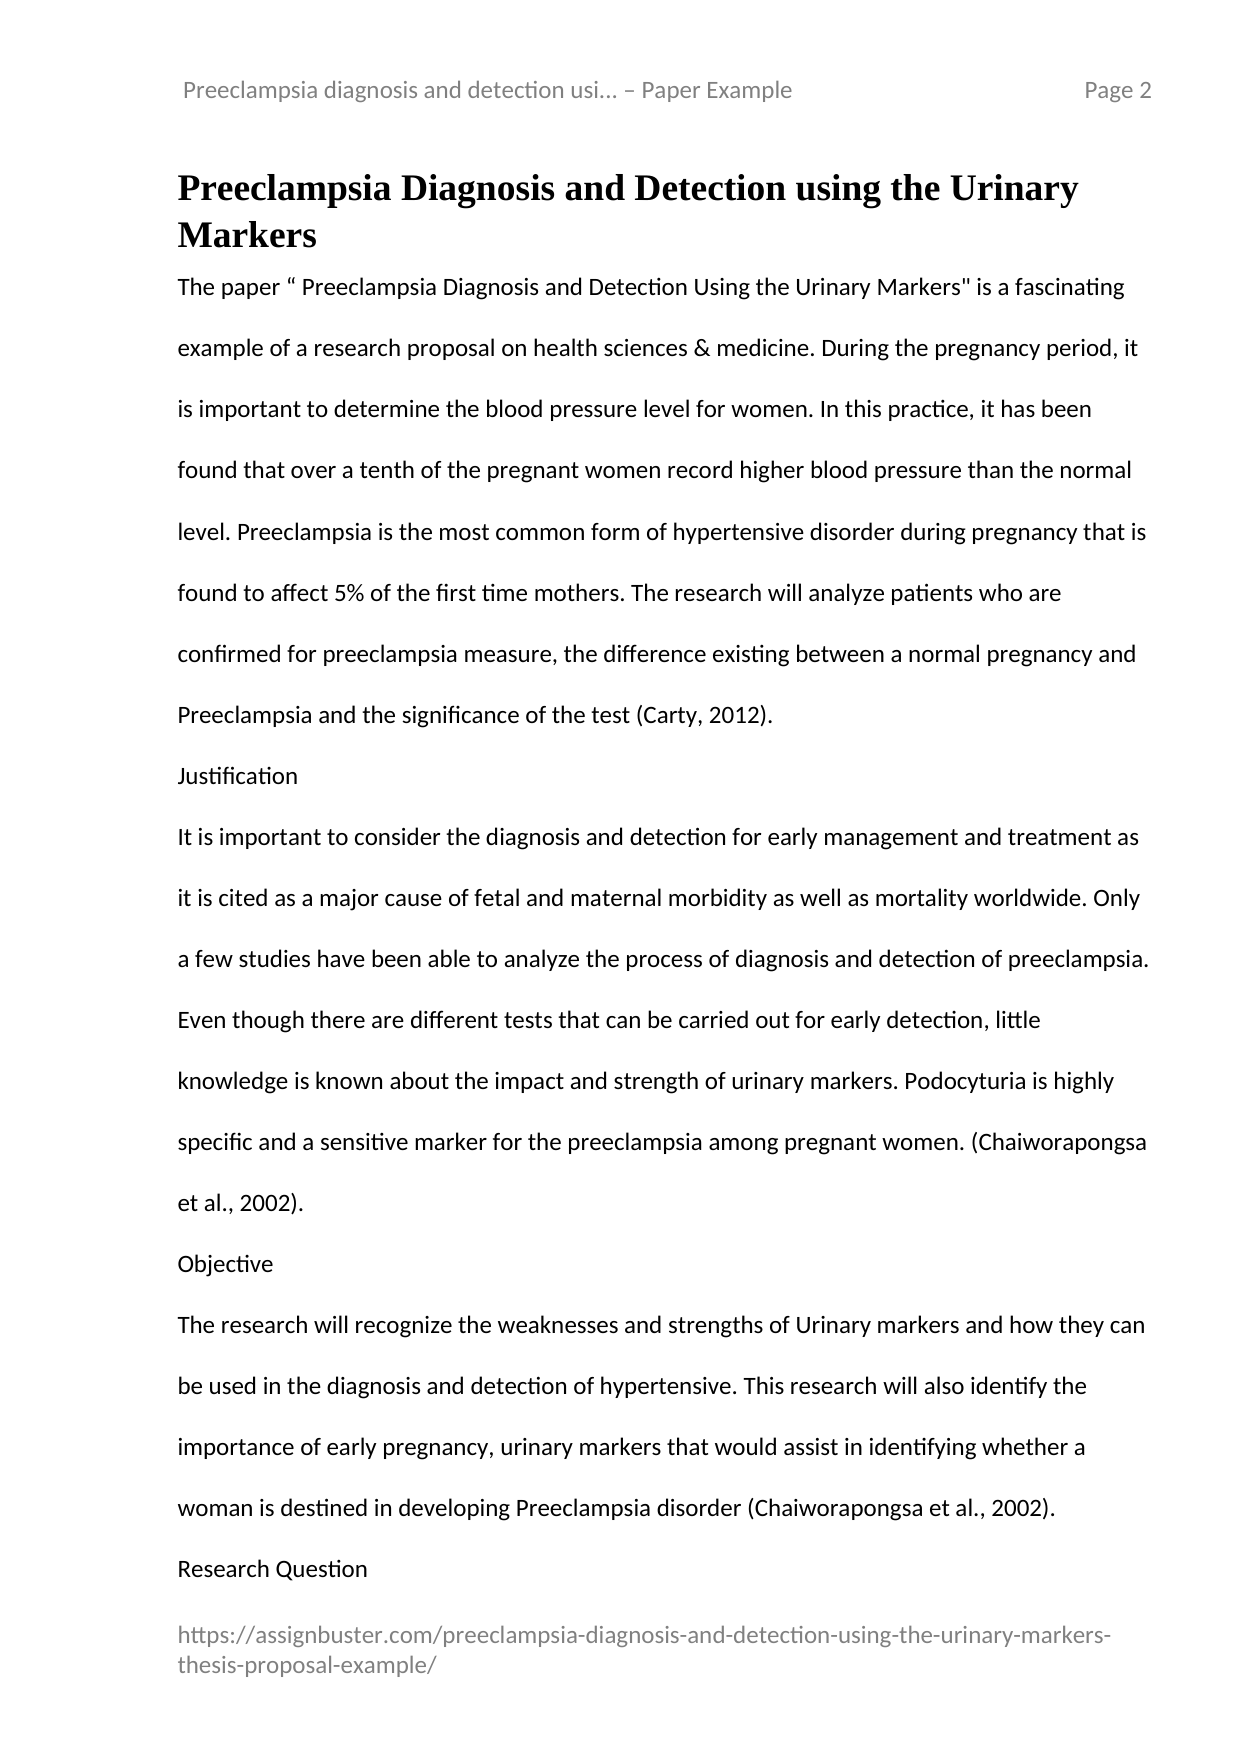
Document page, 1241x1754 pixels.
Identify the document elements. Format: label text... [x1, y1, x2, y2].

subtitle Preeclampsia Diagnosis and Detection using the Urinary Markers [177, 166, 1152, 256]
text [177, 271, 1152, 1584]
